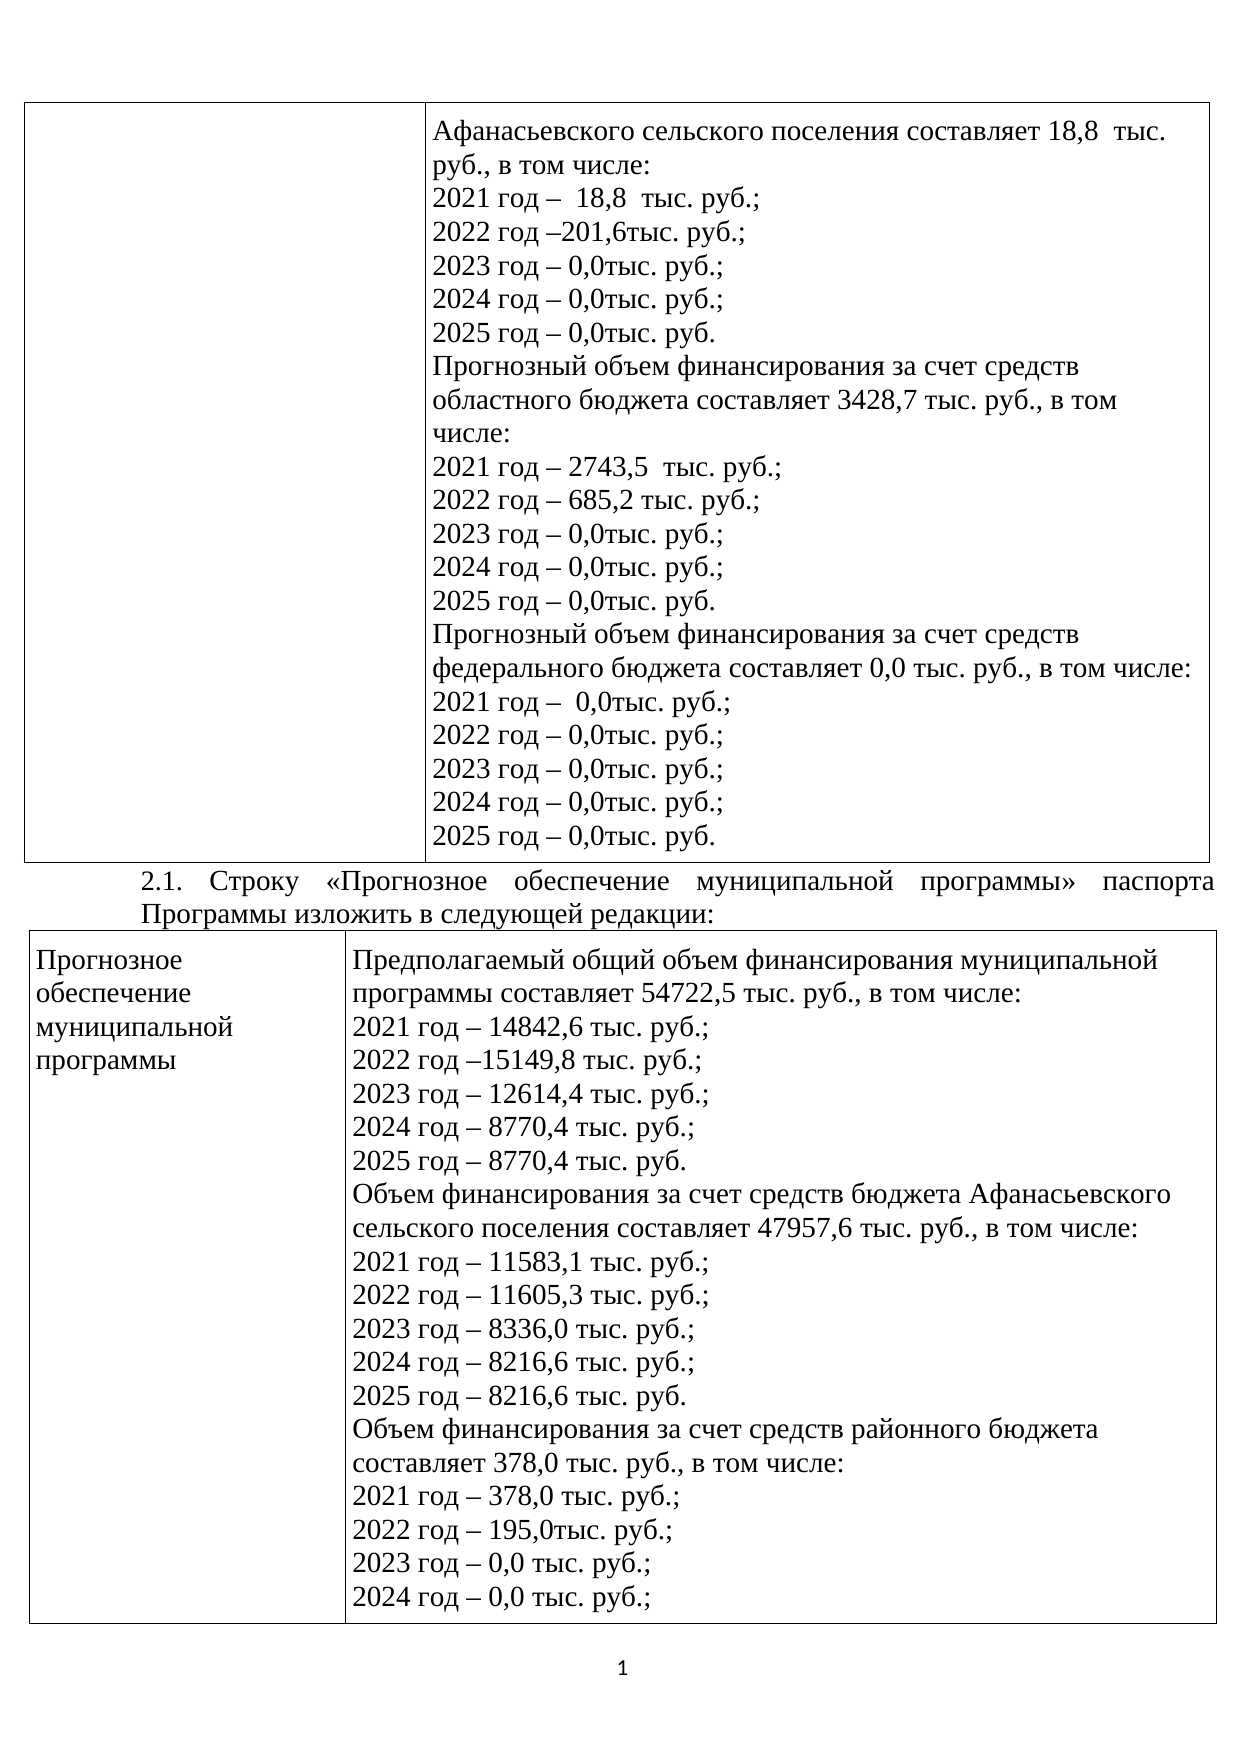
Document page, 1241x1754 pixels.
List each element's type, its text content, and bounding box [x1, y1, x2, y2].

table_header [426, 103, 1209, 862]
list 2.1. Строку «Прогнозное обеспечение муниципальной программы» паспорта Программы изложить в следующей редакции: [141, 863, 1215, 930]
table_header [346, 931, 1216, 1623]
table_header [25, 103, 425, 862]
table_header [30, 931, 345, 1623]
